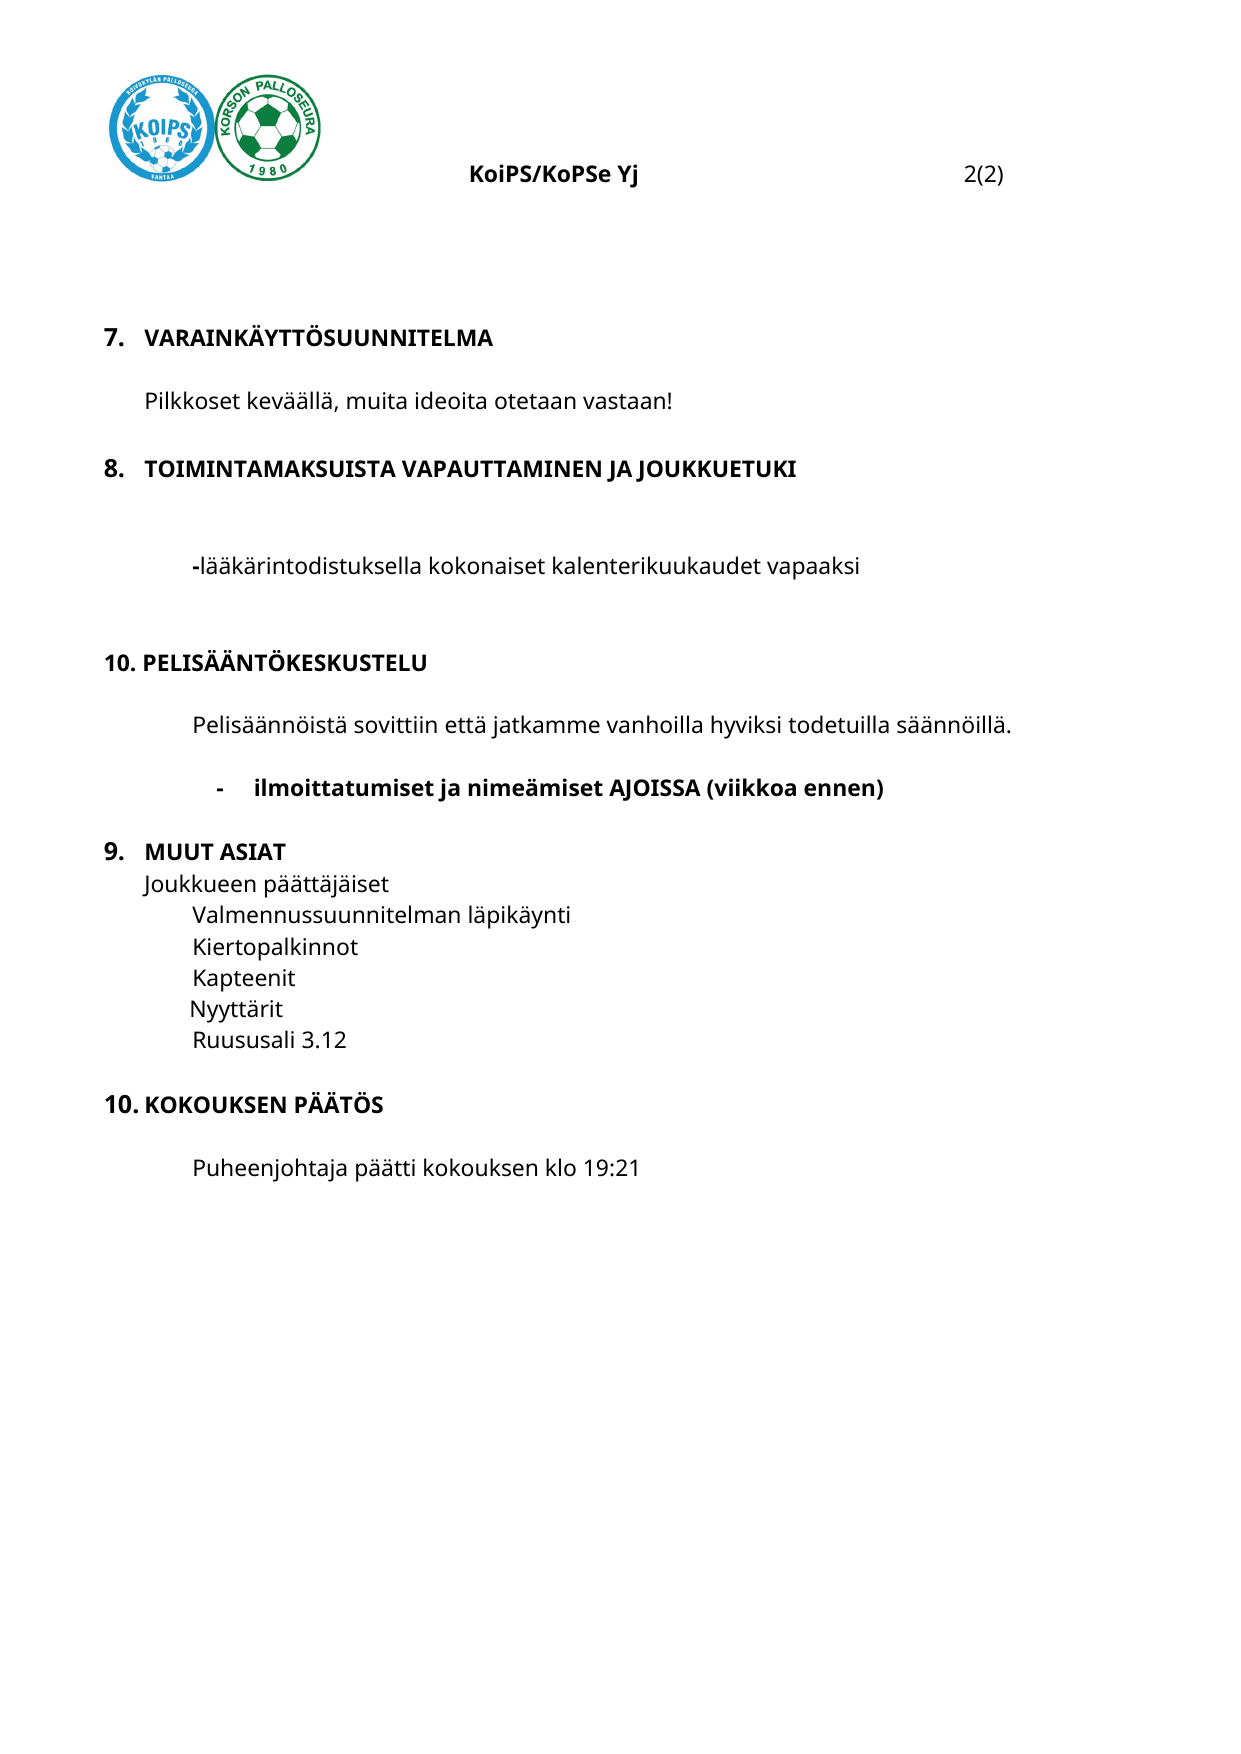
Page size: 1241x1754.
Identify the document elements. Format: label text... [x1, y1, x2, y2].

text 10. PELISÄÄNTÖKESKUSTELU [103, 647, 1122, 678]
list ilmoittatumiset ja nimeämiset AJOISSA (viikkoa ennen) [216, 772, 1122, 803]
text Valmennussuunnitelman läpikäynti [144, 899, 1122, 931]
text -lääkärintodistuksella kokonaiset kalenterikuukaudet vapaaksi [192, 516, 1122, 581]
text Kapteenit [103, 962, 1122, 993]
text Pilkkoset keväällä, muita ideoita otetaan vastaan! [144, 385, 1122, 417]
list TOIMINTAMAKSUISTA VAPAUTTAMINEN JA JOUKKUETUKI [103, 451, 1122, 485]
text Nyyttärit [103, 993, 1122, 1024]
list KOKOUKSEN PÄÄTÖS [103, 1087, 1122, 1121]
text Ruususali 3.12 [103, 1024, 1122, 1056]
text Joukkueen päättäjäiset [144, 868, 1122, 899]
text Puheenjohtaja päätti kokouksen klo 19:21 [103, 1152, 1122, 1183]
text Pelisäännöistä sovittiin että jatkamme vanhoilla hyviksi todetuilla säännöillä. [192, 709, 1122, 740]
picture [103, 73, 328, 183]
list VARAINKÄYTTÖSUUNNITELMA [103, 320, 1122, 354]
list MUUT ASIAT [103, 834, 1122, 868]
text Kiertopalkinnot [103, 931, 1122, 962]
